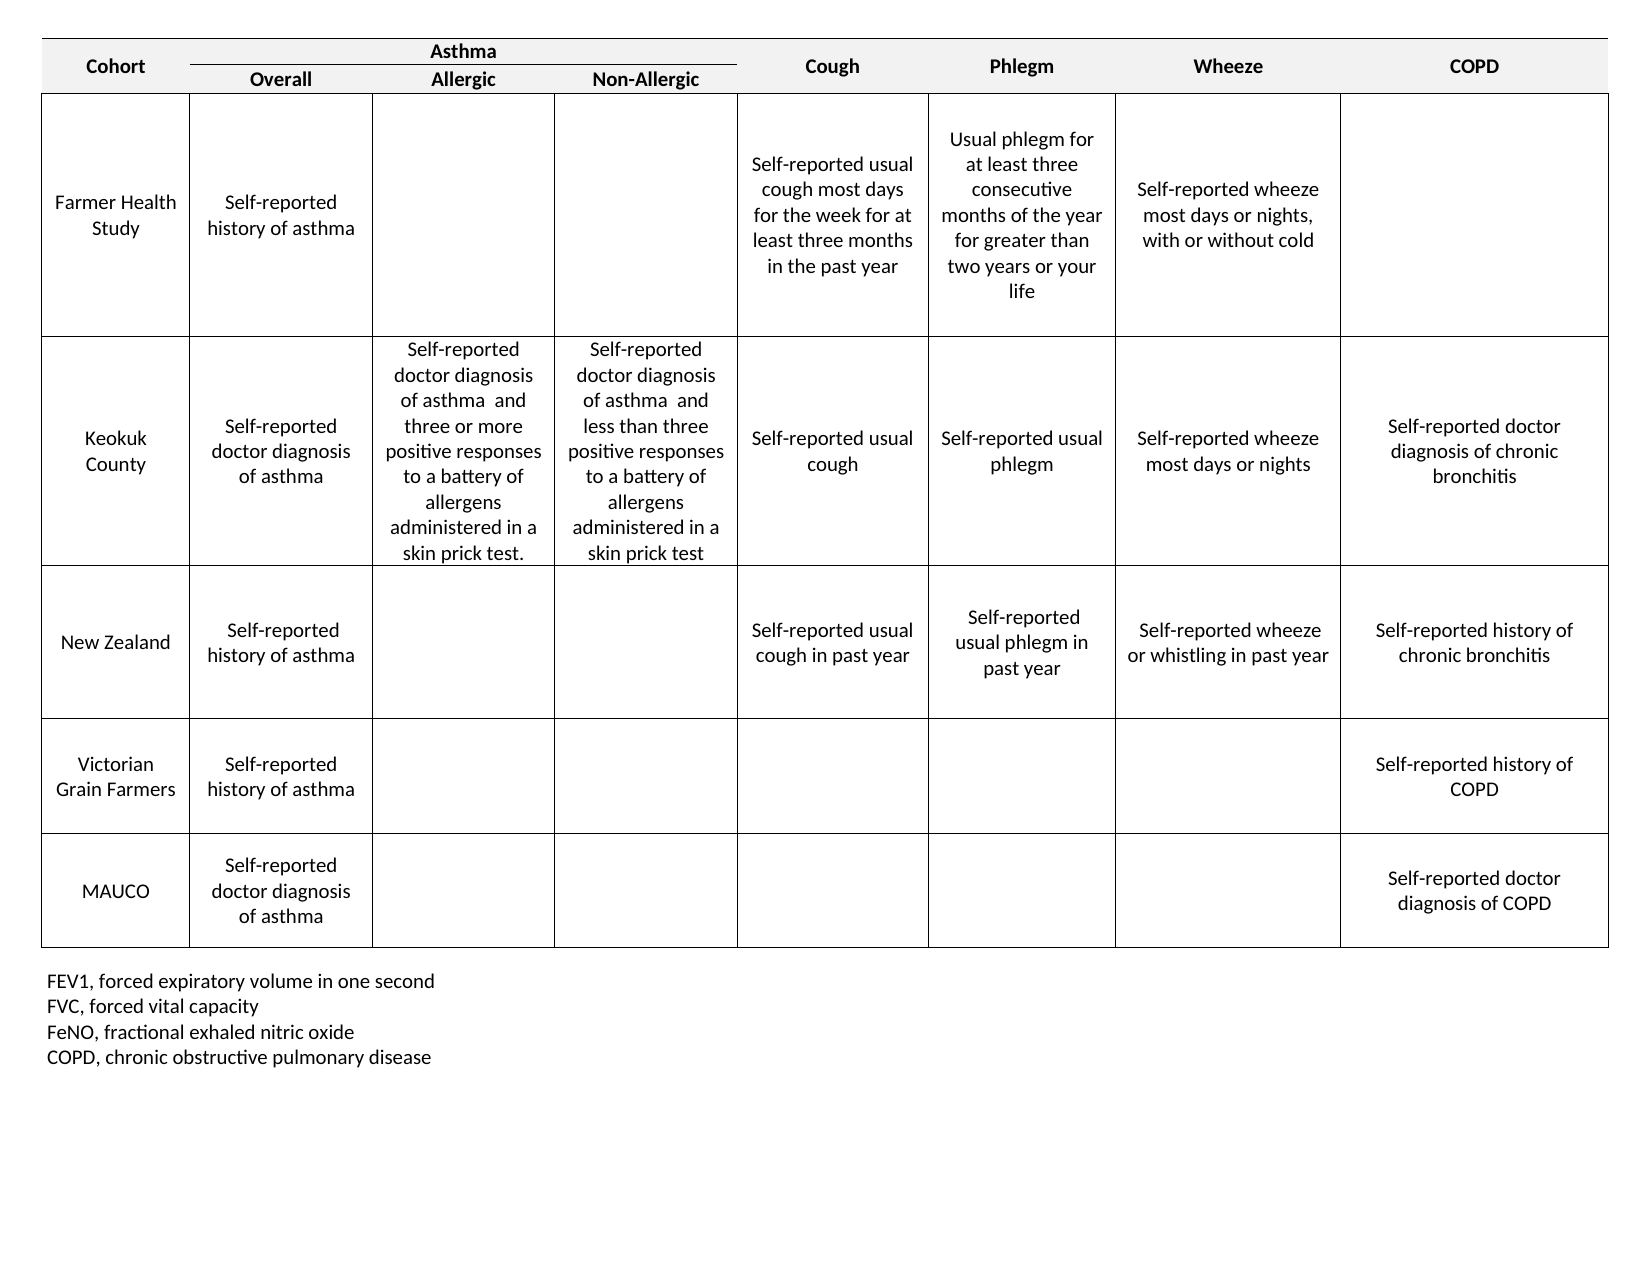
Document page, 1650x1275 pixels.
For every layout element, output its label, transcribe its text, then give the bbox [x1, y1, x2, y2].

table_cell Self-reported doctor diagnosis of chronic bronchitis [1341, 337, 1608, 565]
table_cell [1116, 834, 1340, 947]
table_cell Self-reported doctor diagnosis of asthma [190, 337, 372, 565]
table_cell Self-reported history of asthma [190, 719, 372, 833]
table_cell Self-reported usual cough most days for the week for at least three months in the past year [738, 94, 928, 336]
table_cell MAUCO [42, 834, 189, 947]
table_cell Self-reported history of asthma [190, 94, 372, 336]
table_cell Overall [190, 65, 372, 93]
table_cell [1341, 94, 1608, 336]
table_cell Farmer Health Study [42, 94, 189, 336]
text FeNO, fractional exhaled nitric oxide [47, 1019, 1500, 1044]
table_cell [738, 719, 928, 833]
table_cell Self-reported doctor diagnosis of asthma [190, 834, 372, 947]
table_cell Self-reported wheeze or whistling in past year [1116, 566, 1340, 718]
table_cell Self-reported history of COPD [1341, 719, 1608, 833]
table_cell New Zealand [42, 566, 189, 718]
table_cell [555, 94, 737, 336]
table_cell Self-reported doctor diagnosis of asthma and less than three positive responses to a battery of allergens administered in a skin prick test [555, 337, 737, 565]
table_cell Self-reported history of chronic bronchitis [1341, 566, 1608, 718]
table_cell Self-reported doctor diagnosis of asthma and three or more positive responses to a battery of allergens administered in a skin prick test. [373, 337, 554, 565]
table_header Phlegm [928, 39, 1116, 93]
table_cell Keokuk County [42, 337, 189, 565]
table_cell [373, 834, 554, 947]
table_cell [555, 834, 737, 947]
table_cell Self-reported usual cough in past year [738, 566, 928, 718]
table_cell Self-reported wheeze most days or nights, with or without cold [1116, 94, 1340, 336]
table_cell Self-reported usual cough [738, 337, 928, 565]
text FEV1, forced expiratory volume in one second [47, 968, 1500, 993]
table_cell Self-reported usual phlegm [929, 337, 1115, 565]
table_cell Victorian Grain Farmers [42, 719, 189, 833]
text FVC, forced vital capacity [47, 993, 1500, 1019]
table_cell Non-Allergic [555, 65, 737, 93]
table_header COPD [1341, 39, 1608, 93]
table_cell Usual phlegm for at least three consecutive months of the year for greater than two years or your life [929, 94, 1115, 336]
table_cell [373, 94, 554, 336]
table_cell Self-reported doctor diagnosis of COPD [1341, 834, 1608, 947]
table_cell [1116, 719, 1340, 833]
table_cell [555, 566, 737, 718]
table_cell Self-reported history of asthma [190, 566, 372, 718]
table_cell [738, 834, 928, 947]
text COPD, chronic obstructive pulmonary disease [47, 1044, 1500, 1070]
table_cell [555, 719, 737, 833]
table_header Cohort [42, 39, 190, 93]
table_cell [373, 719, 554, 833]
table_cell [929, 719, 1115, 833]
table_cell [929, 834, 1115, 947]
table_cell Self-reported wheeze most days or nights [1116, 337, 1340, 565]
table_header Cough [737, 39, 928, 93]
table_cell Allergic [372, 65, 555, 93]
table_cell Self-reported usual phlegm in past year [929, 566, 1115, 718]
table_header Asthma [190, 39, 737, 64]
table_cell [373, 566, 554, 718]
table_header Wheeze [1116, 39, 1341, 93]
